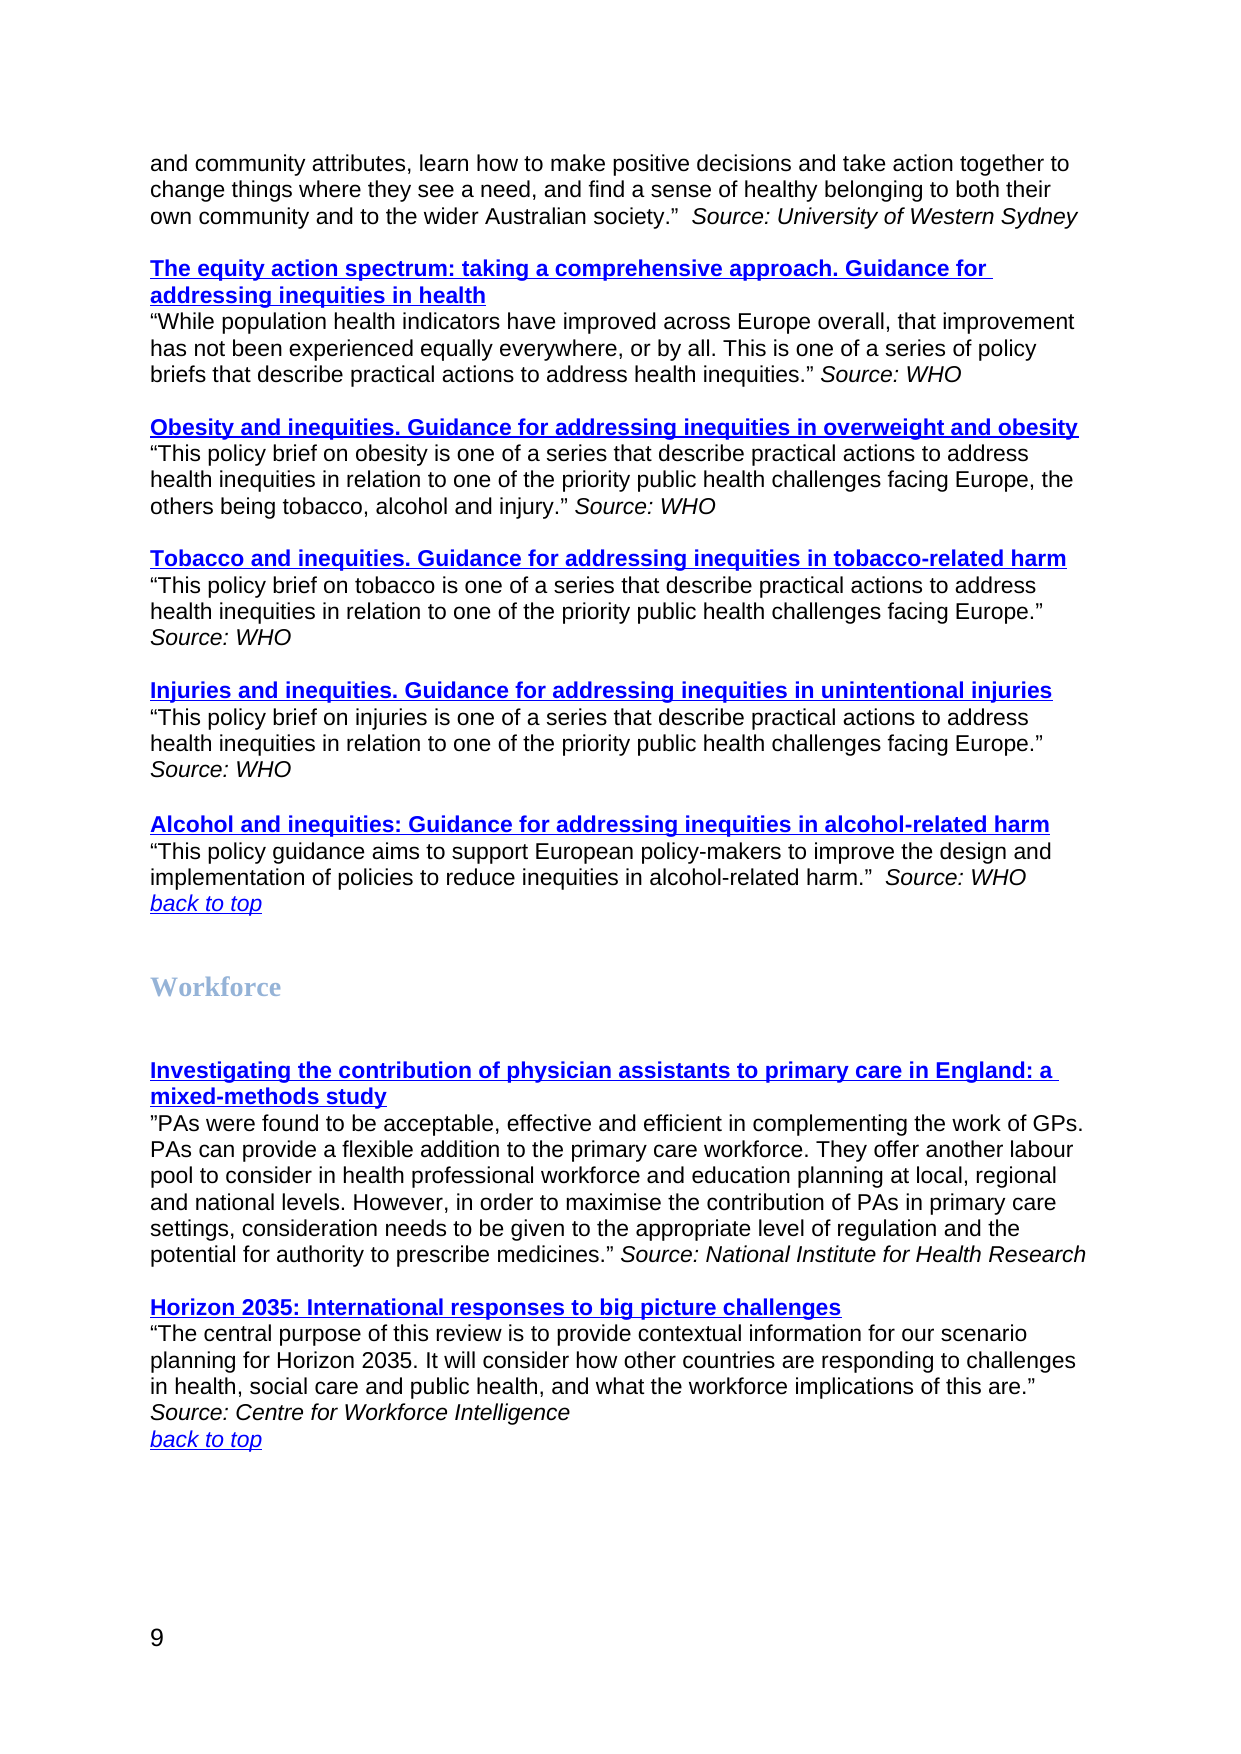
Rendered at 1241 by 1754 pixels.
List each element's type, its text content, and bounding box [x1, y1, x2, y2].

text Alcohol and inequities: Guidance for addressing inequities in alcohol-related harm [150, 811, 1090, 838]
text “This policy brief on tobacco is one of a series that describe practical actions to address health inequities in relation to one of the priority public health challenges facing Europe.” Source: WHO [150, 572, 1090, 651]
text “This policy guidance aims to support European policy-makers to improve the design and [150, 838, 1090, 864]
text Injuries and inequities. Guidance for addressing inequities in unintentional injuries [150, 677, 1090, 703]
text “The central purpose of this review is to provide contextual information for our scenario planning for Horizon 2035. It will consider how other countries are responding to challenges in health, social care and public health, and what the workforce implications of this are.” Source: Centre for Workforce Intelligence back to top [150, 1320, 1090, 1452]
text implementation of policies to reduce inequities in alcohol-related harm.” Source: WHO [150, 864, 1090, 890]
subtitle Workforce [150, 971, 1090, 1003]
text “This policy brief on injuries is one of a series that describe practical actions to address health inequities in relation to one of the priority public health challenges facing Europe.” Source: WHO [150, 703, 1090, 782]
text own community and to the wider Australian society.” Source: University of Western Sydney [150, 203, 1090, 229]
text Obesity and inequities. Guidance for addressing inequities in overweight and obesity [150, 413, 1090, 440]
text Horizon 2035: International responses to big picture challenges [150, 1294, 1090, 1320]
text ”PAs were found to be acceptable, effective and efﬁcient in complementing the work of GPs. [150, 1109, 1090, 1136]
text “This policy brief on obesity is one of a series that describe practical actions to address health inequities in relation to one of the priority public health challenges facing Europe, the others being tobacco, alcohol and injury.” Source: WHO [150, 440, 1090, 519]
text Tobacco and inequities. Guidance for addressing inequities in tobacco-related harm [150, 545, 1090, 572]
text back to top [150, 890, 1090, 917]
text The equity action spectrum: taking a comprehensive approach. Guidance for addressing inequities in health [150, 255, 1090, 308]
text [150, 150, 1090, 203]
text PAs can provide a ﬂexible addition to the primary care workforce. They offer another labour pool to consider in health professional workforce and education planning at local, regional and national levels. However, in order to maximise the contribution of PAs in primary care settings, consideration needs to be given to the appropriate level of regulation and the potential for authority to prescribe medicines.” Source: National Institute for Health Research [150, 1136, 1090, 1268]
text Investigating the contribution of physician assistants to primary care in England: a mixed-methods study [150, 1057, 1090, 1109]
text “While population health indicators have improved across Europe overall, that improvement has not been experienced equally everywhere, or by all. This is one of a series of policy briefs that describe practical actions to address health inequities.” Source: WHO [150, 308, 1090, 387]
